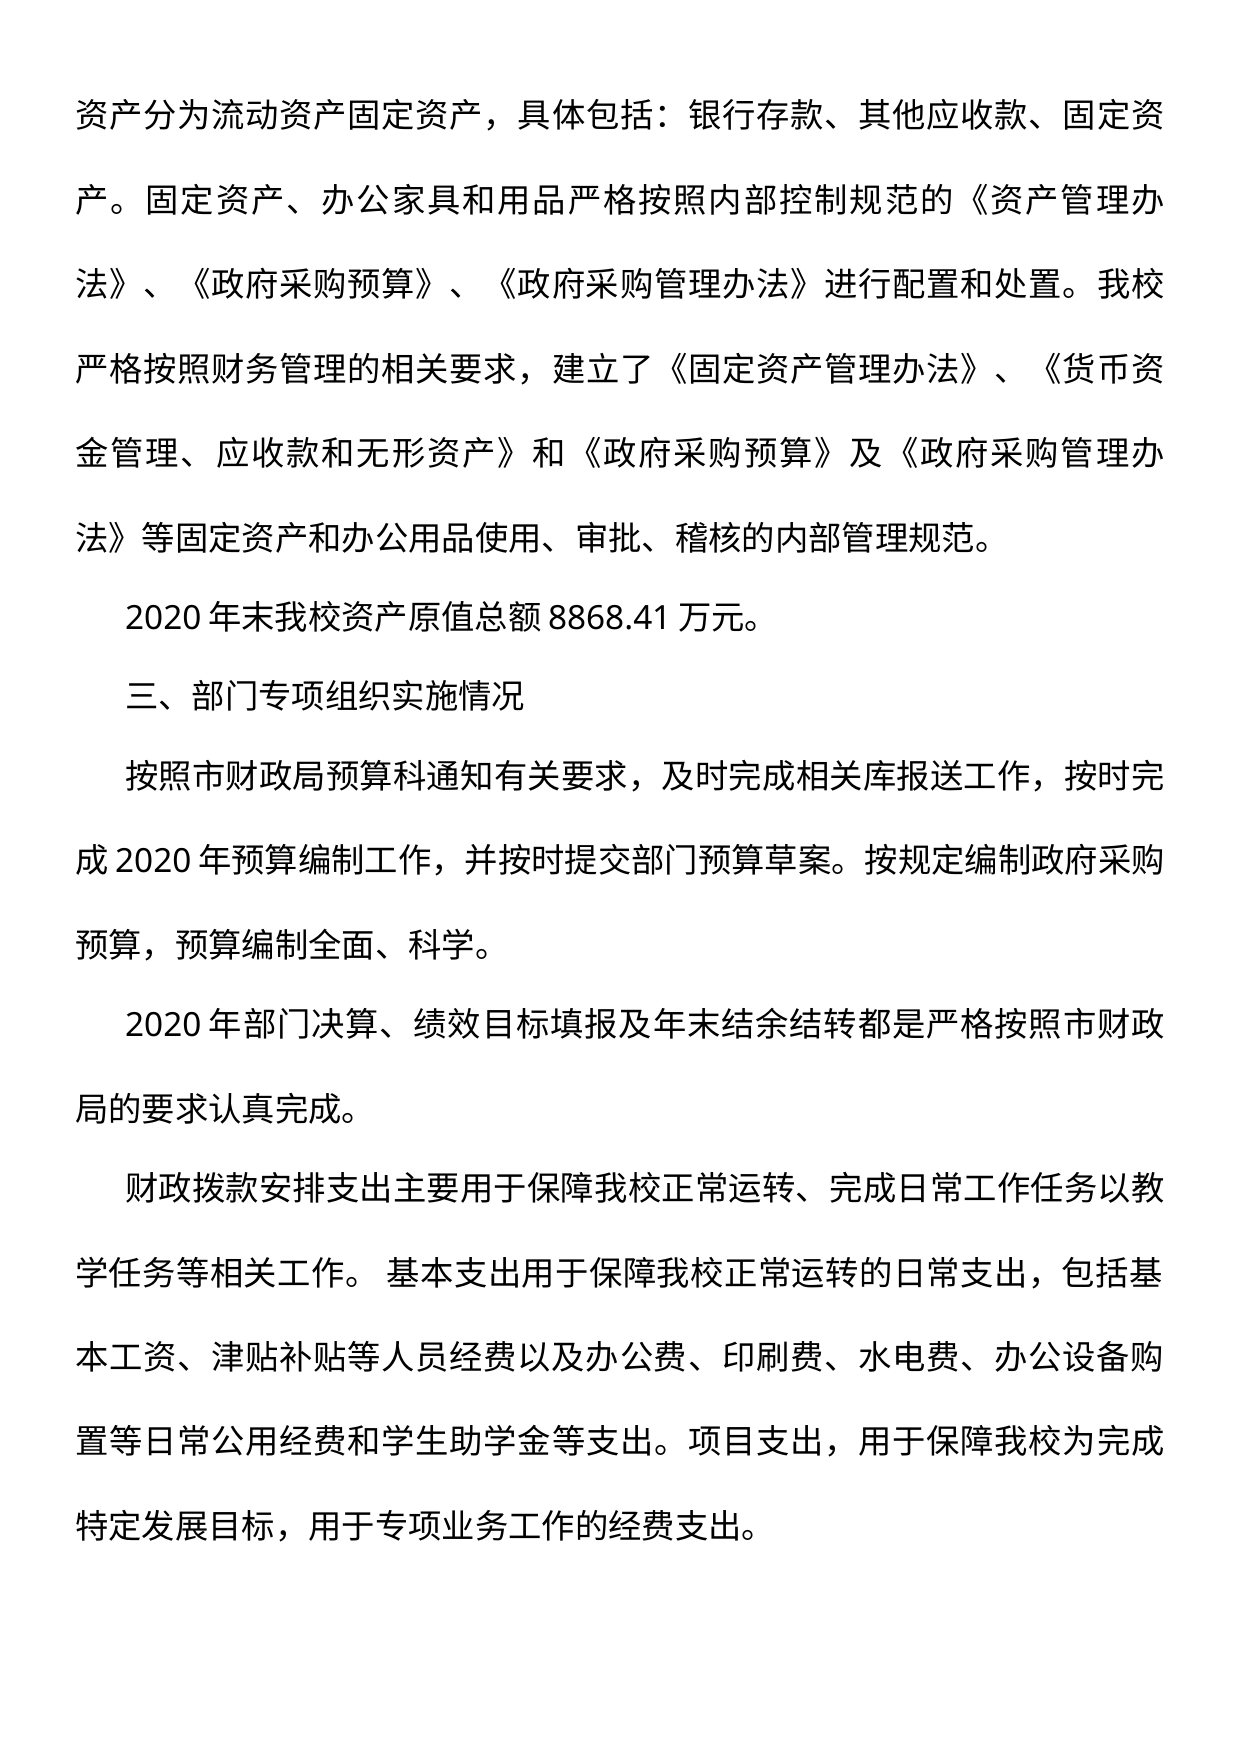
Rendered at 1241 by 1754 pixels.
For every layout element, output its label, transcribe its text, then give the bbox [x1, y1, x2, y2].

text 按照市财政局预算科通知有关要求，及时完成相关库报送工作，按时完成2020年预算编制工作，并按时提交部门预算草案。按规定编制政府采购预算，预算编制全面、科学。 [75, 741, 1165, 975]
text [75, 81, 1165, 568]
text 财政拨款安排支出主要用于保障我校正常运转、完成日常工作任务以教学任务等相关工作。 基本支出用于保障我校正常运转的日常支出，包括基本工资、津贴补贴等人员经费以及办公费、印刷费、水电费、办公设备购置等日常公用经费和学生助学金等支出。项目支出，用于保障我校为完成特定发展目标，用于专项业务工作的经费支出。 [75, 1153, 1165, 1556]
text 三、部门专项组织实施情况 [75, 662, 1165, 727]
text 2020年部门决算、绩效目标填报及年末结余结转都是严格按照市财政局的要求认真完成。 [75, 990, 1165, 1139]
text 2020年末我校资产原值总额8868.41万元。 [75, 582, 1165, 647]
